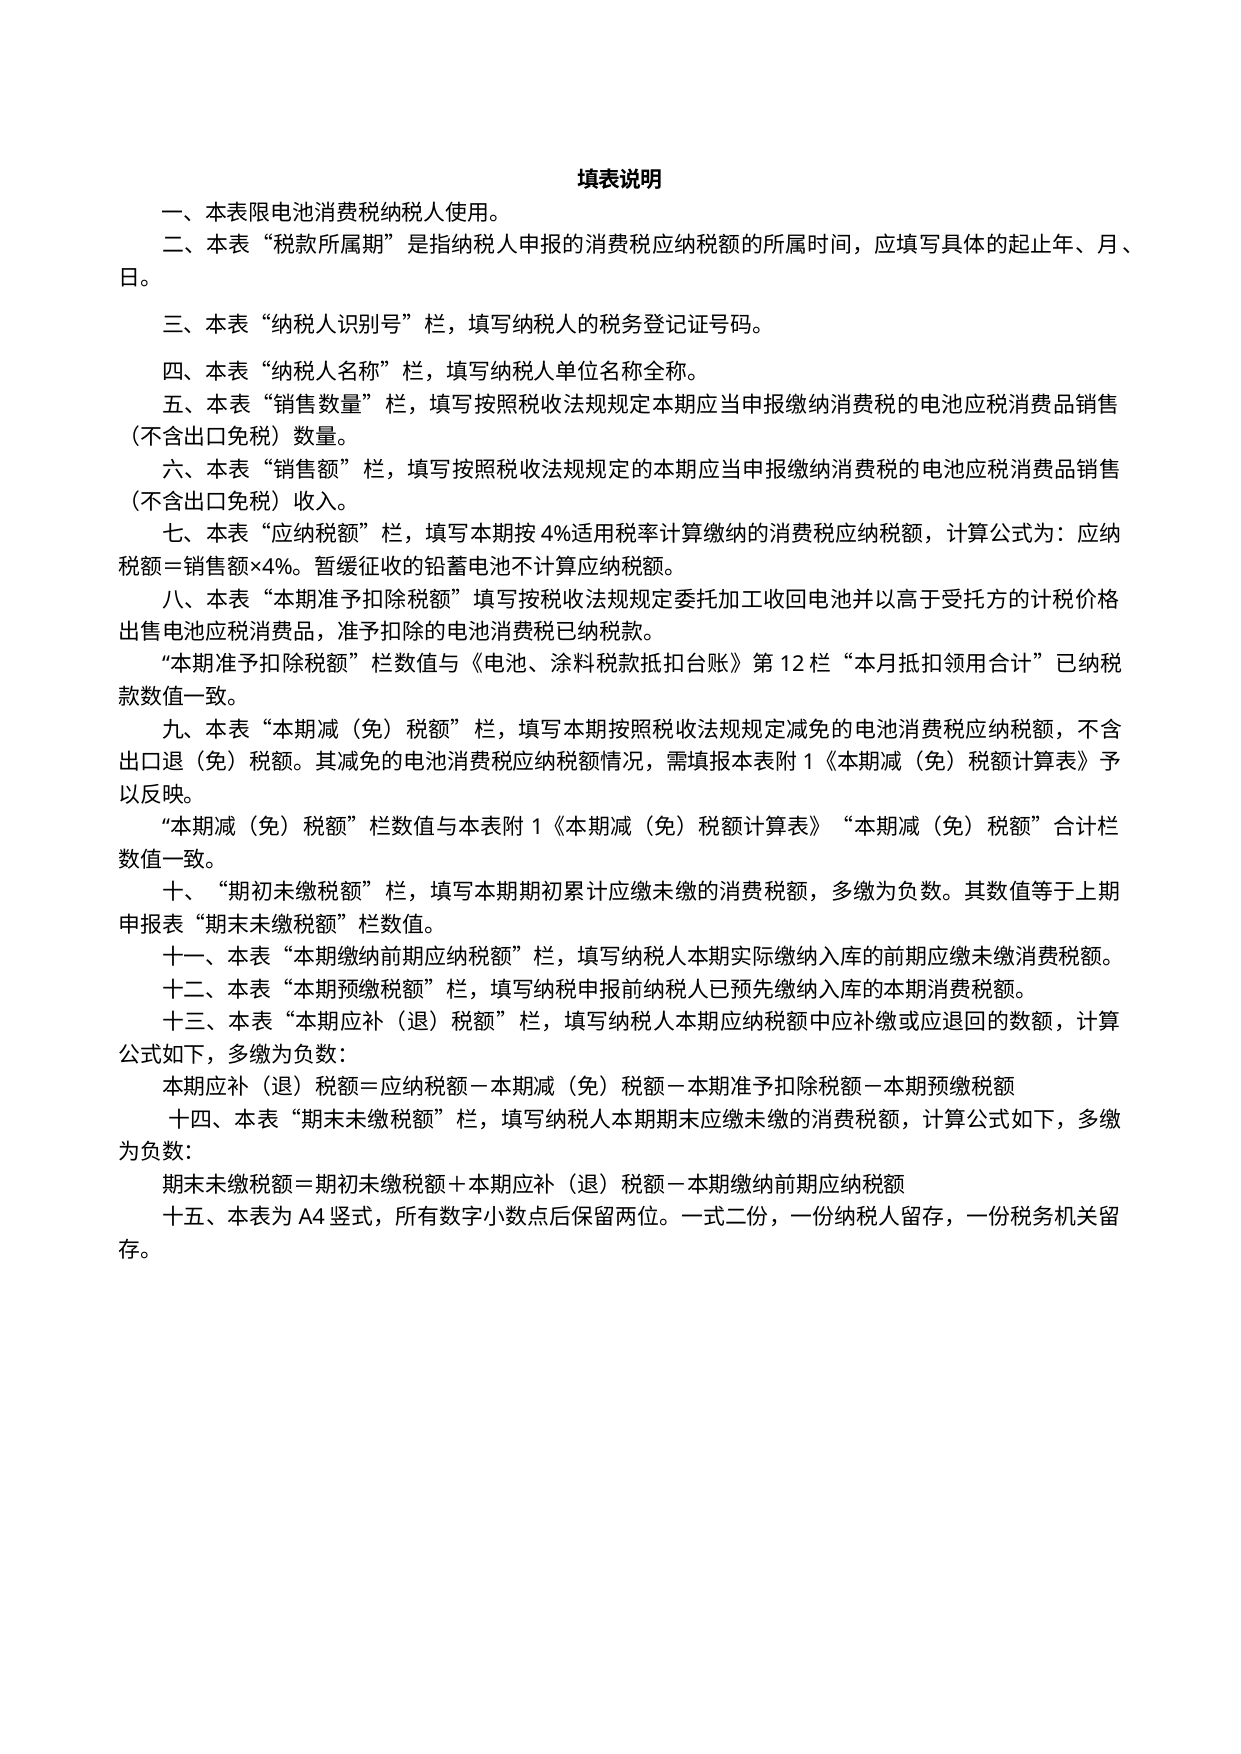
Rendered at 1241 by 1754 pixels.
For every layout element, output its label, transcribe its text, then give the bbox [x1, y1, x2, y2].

text 十四、本表“期末未缴税额”栏，填写纳税人本期期末应缴未缴的消费税额，计算公式如下，多缴为负数： [118, 1101, 1122, 1166]
text 本期应补（退）税额＝应纳税额－本期减（免）税额－本期准予扣除税额－本期预缴税额 [118, 1069, 1122, 1101]
text 十、“期初未缴税额”栏，填写本期期初累计应缴未缴的消费税额，多缴为负数。其数值等于上期申报表“期末未缴税额”栏数值。 [118, 874, 1122, 939]
text 三、本表“纳税人识别号”栏，填写纳税人的税务登记证号码。 [118, 307, 1122, 339]
text 十一、本表“本期缴纳前期应纳税额”栏，填写纳税人本期实际缴纳入库的前期应缴未缴消费税额。 [118, 939, 1122, 971]
text 四、本表“纳税人名称”栏，填写纳税人单位名称全称。 [118, 354, 1122, 386]
text 七、本表“应纳税额”栏，填写本期按4%适用税率计算缴纳的消费税应纳税额，计算公式为：应纳税额＝销售额×4%。暂缓征收的铅蓄电池不计算应纳税额。 [118, 516, 1122, 581]
text “本期减（免）税额”栏数值与本表附1《本期减（免）税额计算表》“本期减（免）税额”合计栏数值一致。 [118, 809, 1122, 874]
list 本表“本期减（免）税额”栏，填写本期按照税收法规规定减免的电池消费税应纳税额，不含出口退（免）税额。其减免的电池消费税应纳税额情况，需填报本表附1《本期减（免）税额计算表》予以反映。 [118, 711, 1122, 809]
text 十二、本表“本期预缴税额”栏，填写纳税申报前纳税人已预先缴纳入库的本期消费税额。 [118, 971, 1122, 1004]
text 二、本表“税款所属期”是指纳税人申报的消费税应纳税额的所属时间，应填写具体的起止年、月、日。 [118, 227, 1122, 292]
text 一、本表限电池消费税纳税人使用。 [118, 194, 1122, 227]
text 十三、本表“本期应补（退）税额”栏，填写纳税人本期应纳税额中应补缴或应退回的数额，计算公式如下，多缴为负数： [118, 1004, 1122, 1069]
text 期末未缴税额＝期初未缴税额＋本期应补（退）税额－本期缴纳前期应纳税额 [118, 1166, 1122, 1199]
text 六、本表“销售额”栏，填写按照税收法规规定的本期应当申报缴纳消费税的电池应税消费品销售（不含出口免税）收入。 [118, 451, 1122, 516]
text “本期准予扣除税额”栏数值与《电池、涂料税款抵扣台账》第12栏“本月抵扣领用合计”已纳税款数值一致。 [118, 646, 1122, 711]
text 五、本表“销售数量”栏，填写按照税收法规规定本期应当申报缴纳消费税的电池应税消费品销售（不含出口免税）数量。 [118, 386, 1122, 451]
text 八、本表“本期准予扣除税额”填写按税收法规规定委托加工收回电池并以高于受托方的计税价格出售电池应税消费品，准予扣除的电池消费税已纳税款。 [118, 581, 1122, 646]
text 十五、本表为A4竖式，所有数字小数点后保留两位。一式二份，一份纳税人留存，一份税务机关留存。 [118, 1199, 1122, 1264]
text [118, 162, 1122, 194]
